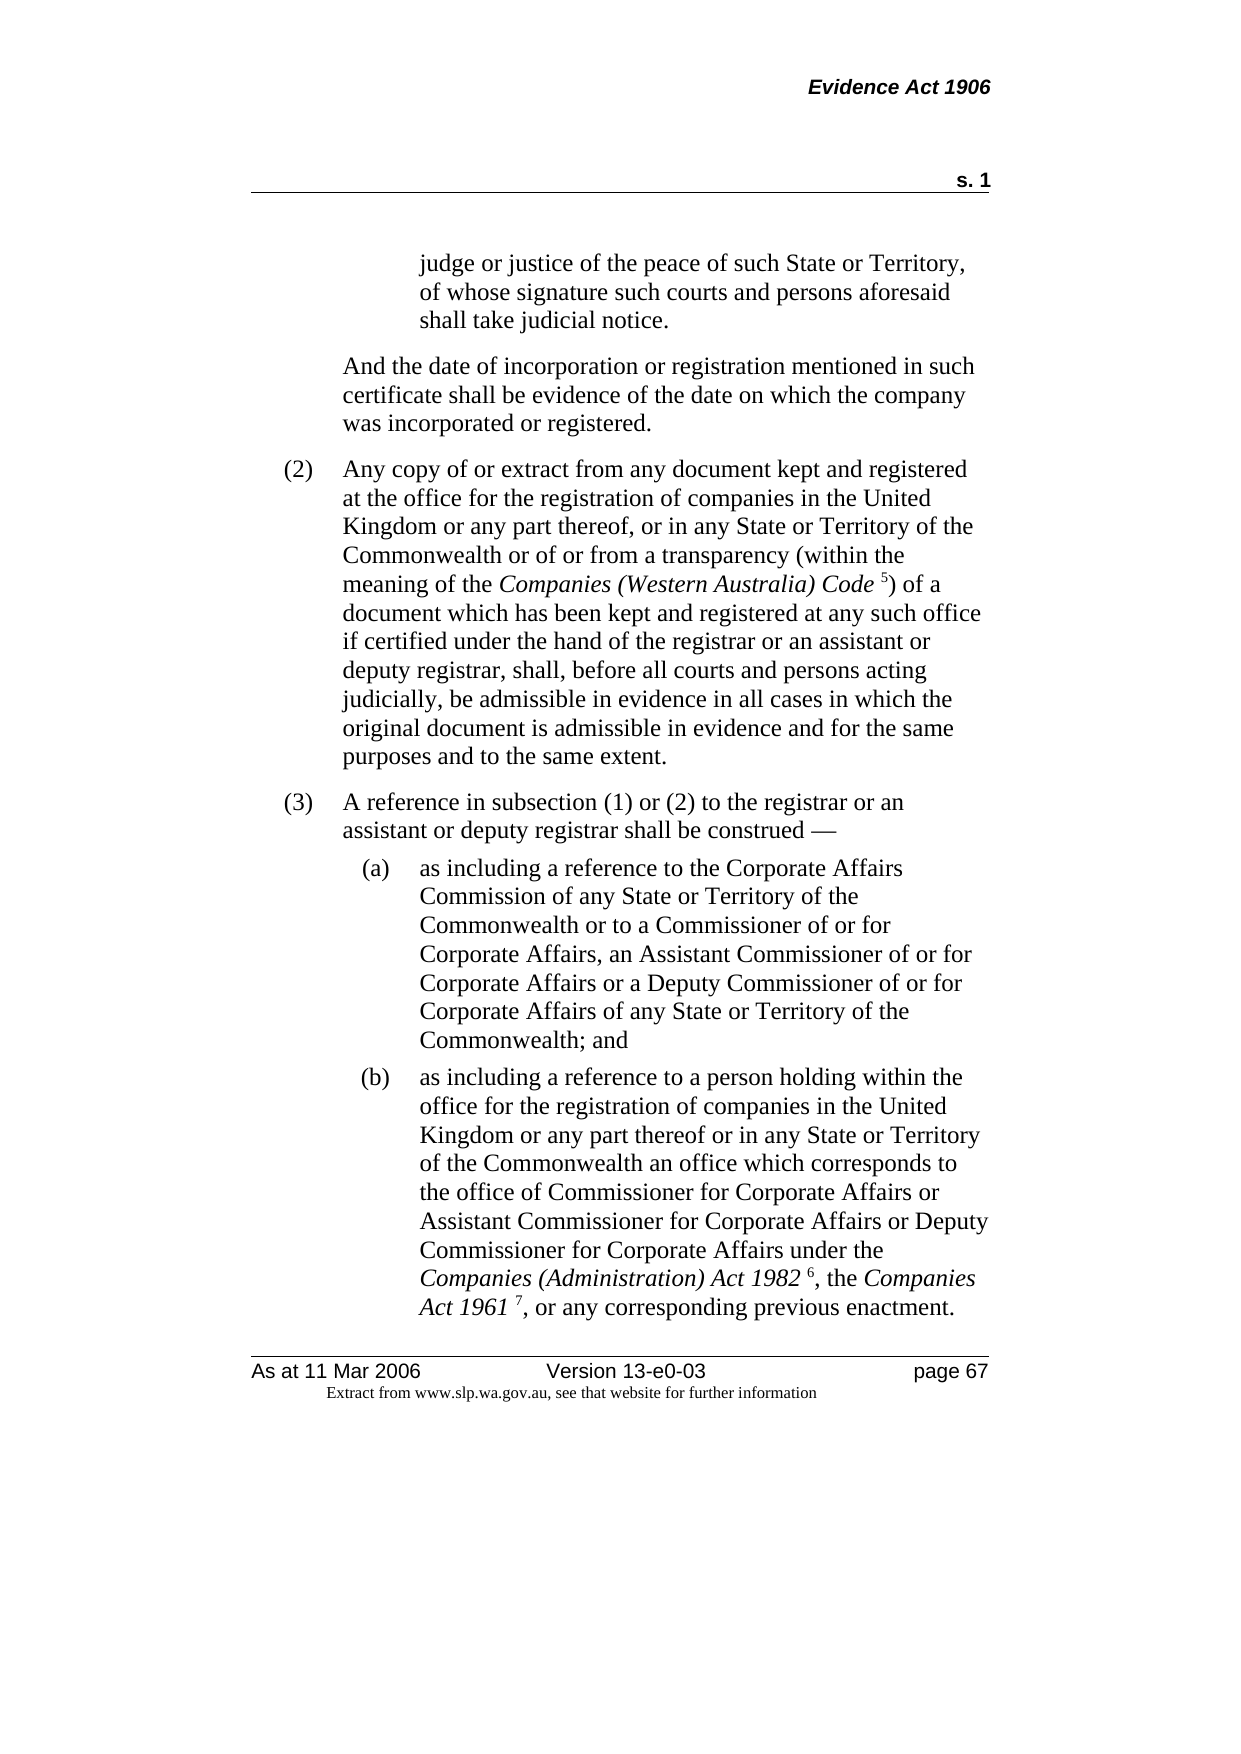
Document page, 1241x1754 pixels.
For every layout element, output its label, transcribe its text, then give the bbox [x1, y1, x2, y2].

text (3) A reference in subsection (1) or (2) to the registrar or an assistant or deputy registrar shall be construed — [251, 787, 989, 844]
text (b) as including a reference to a person holding within the office for the registration of companies in the United Kingdom or any part thereof or in any State or Territory of the Commonwealth an office which corresponds to the office of Commissioner for Corporate Affairs or Assistant Commissioner for Corporate Affairs or Deputy Commissioner for Corporate Affairs under the Companies (Administration) Act 1982 6, the Companies Act 1961 7, or any corresponding previous enactment. [251, 1062, 989, 1321]
text (2) Any copy of or extract from any document kept and registered at the office for the registration of companies in the United Kingdom or any part thereof, or in any State or Territory of the Commonwealth or of or from a transparency (within the meaning of the Companies (Western Australia) Code 5) of a document which has been kept and registered at any such office if certified under the hand of the registrar or an assistant or deputy registrar, shall, before all courts and persons acting judicially, be admissible in evidence in all cases in which the original document is admissible in evidence and for the same purposes and to the same extent. [251, 454, 989, 770]
text (a) as including a reference to the Corporate Affairs Commission of any State or Territory of the Commonwealth or to a Commissioner of or for Corporate Affairs, an Assistant Commissioner of or for Corporate Affairs or a Deputy Commissioner of or for Corporate Affairs of any State or Territory of the Commonwealth; and [251, 853, 989, 1054]
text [251, 248, 989, 334]
text And the date of incorporation or registration mentioned in such certificate shall be evidence of the date on which the company was incorporated or registered. [251, 351, 989, 437]
